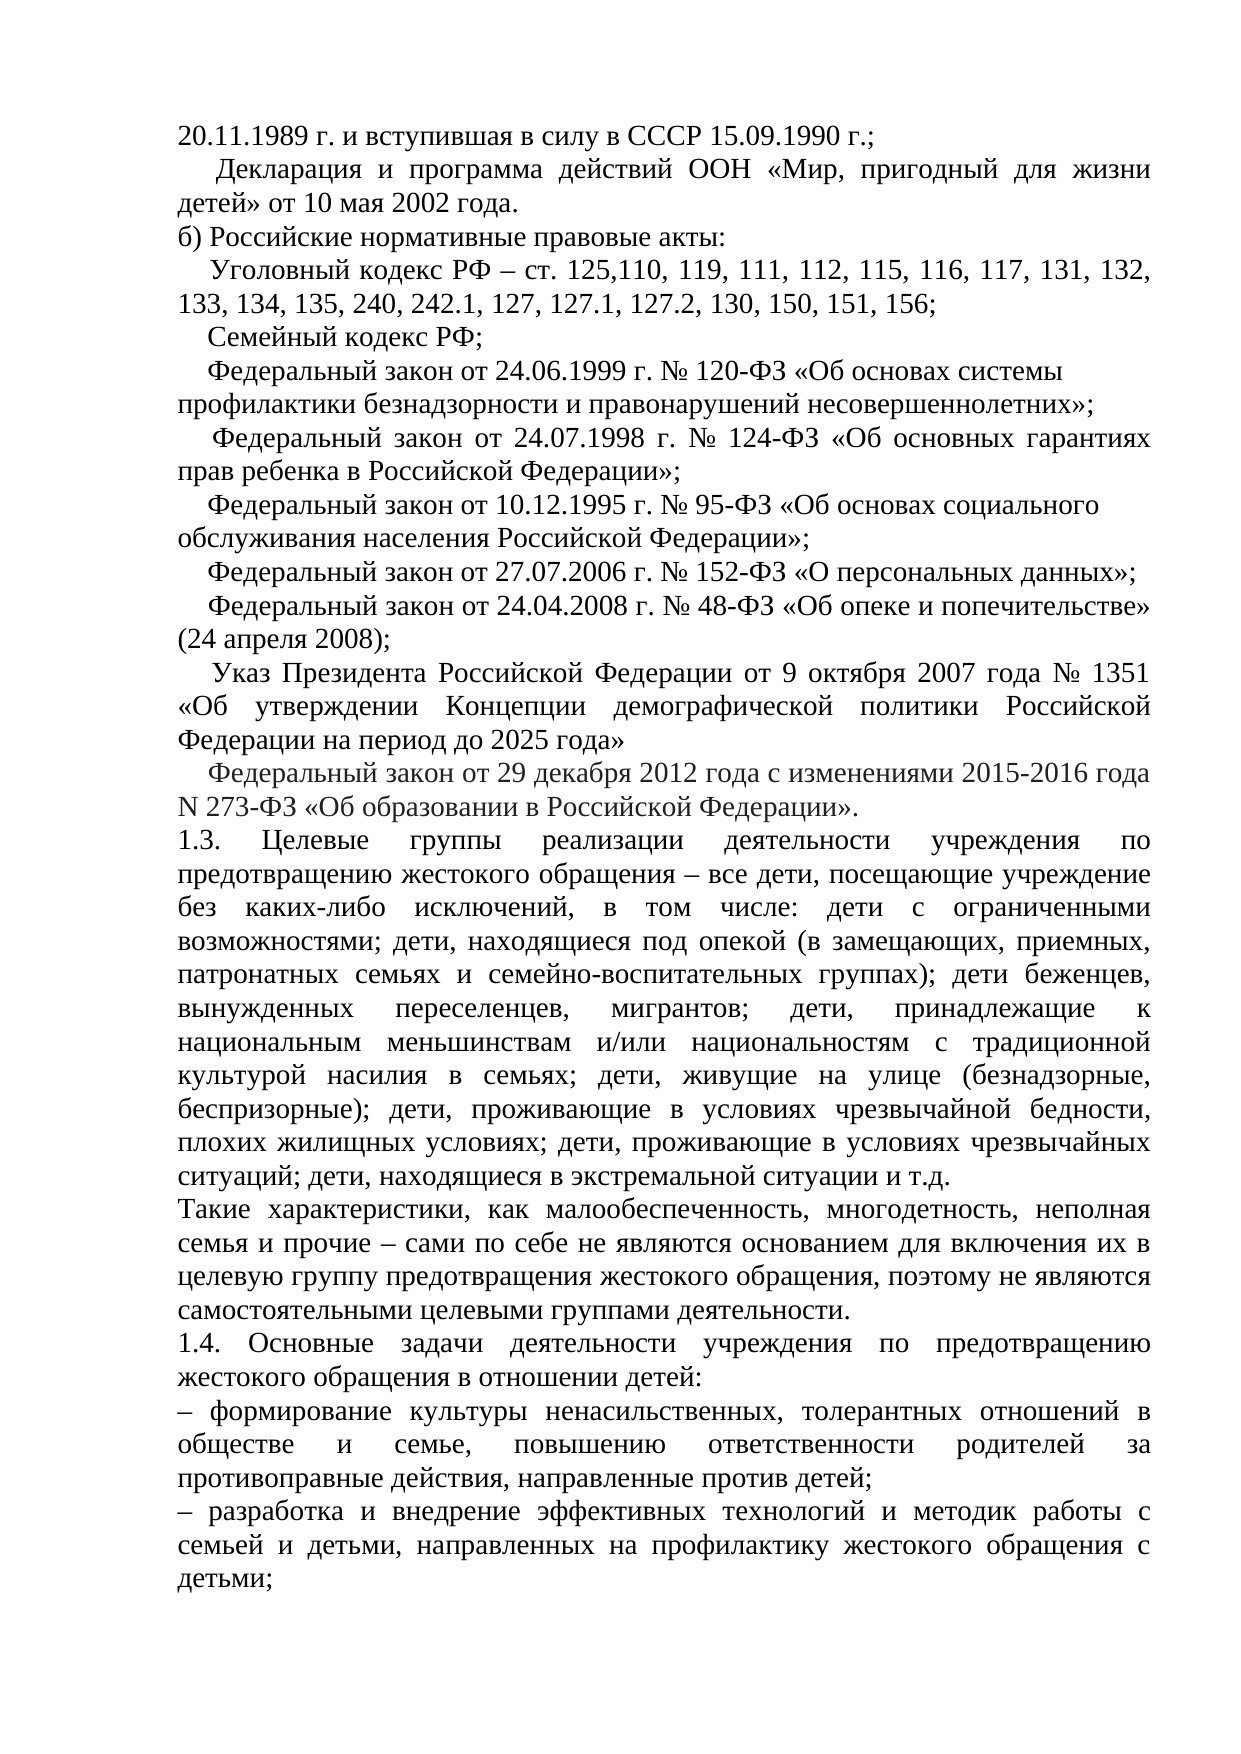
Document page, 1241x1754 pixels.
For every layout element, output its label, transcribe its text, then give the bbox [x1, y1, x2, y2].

text  Декларация и программа действий ООН «Мир, пригодный для жизни детей» от 10 мая 2002 года. [177, 152, 1152, 219]
text – формирование культуры ненасильственных, толерантных отношений в обществе и семье, повышению ответственности родителей за противоправные действия, направленные против детей; [177, 1393, 1152, 1493]
text  Федеральный закон от 27.07.2006 г. № 152-ФЗ «О персональных данных»; [177, 554, 1152, 588]
text б) Российские нормативные правовые акты: [177, 219, 1152, 252]
text Такие характеристики, как малообеспеченность, многодетность, неполная семья и прочие – сами по себе не являются основанием для включения их в целевую группу предотвращения жестокого обращения, поэтому не являются самостоятельными целевыми группами деятельности. [177, 1191, 1152, 1326]
text  Семейный кодекс РФ; [177, 319, 1152, 353]
text  Уголовный кодекс РФ – ст. 125,110, 119, 111, 112, 115, 116, 117, 131, 132, 133, 134, 135, 240, 242.1, 127, 127.1, 127.2, 130, 150, 151, 156; [177, 252, 1152, 319]
text 1.4. Основные задачи деятельности учреждения по предотвращению жестокого обращения в отношении детей: [177, 1326, 1152, 1393]
text  Федеральный закон от 24.06.1999 г. № 120-ФЗ «Об основах системы [177, 353, 1152, 386]
text  Указ Президента Российской Федерации от 9 октября 2007 года № 1351 «Об утверждении Концепции демографической политики Российской Федерации на период до 2025 года» [177, 655, 1152, 755]
text 1.3. Целевые группы реализации деятельности учреждения по предотвращению жестокого обращения – все дети, посещающие учреждение без каких-либо исключений, в том числе: дети с ограниченными возможностями; дети, находящиеся под опекой (в замещающих, приемных, патронатных семьях и семейно-воспитательных группах); дети беженцев, вынужденных переселенцев, мигрантов; дети, принадлежащие к национальным меньшинствам и/или национальностям с традиционной культурой насилия в семьях; дети, живущие на улице (безнадзорные, беспризорные); дети, проживающие в условиях чрезвычайной бедности, плохих жилищных условиях; дети, проживающие в условиях чрезвычайных ситуаций; дети, находящиеся в экстремальной ситуации и т.д. [177, 822, 1152, 1191]
text обслуживания населения Российской Федерации»; [177, 521, 1152, 554]
text – разработка и внедрение эффективных технологий и методик работы с семьей и детьми, направленных на профилактику жестокого обращения с детьми; [177, 1493, 1152, 1594]
text  Федеральный закон от 24.04.2008 г. № 48-ФЗ «Об опеке и попечительстве» (24 апреля 2008); [177, 588, 1152, 655]
text  Федеральный закон от 29 декабря 2012 года с изменениями 2015-2016 года N 273-ФЗ «Об образовании в Российской Федерации». [177, 755, 1152, 822]
text  Федеральный закон от 24.07.1998 г. № 124-ФЗ «Об основных гарантиях прав ребенка в Российской Федерации»; [177, 420, 1152, 487]
text 20.11.1989 г. и вступившая в силу в СССР 15.09.1990 г.; [177, 118, 1152, 152]
text профилактики безнадзорности и правонарушений несовершеннолетних»; [177, 386, 1152, 420]
text  Федеральный закон от 10.12.1995 г. № 95-ФЗ «Об основах социального [177, 487, 1152, 521]
